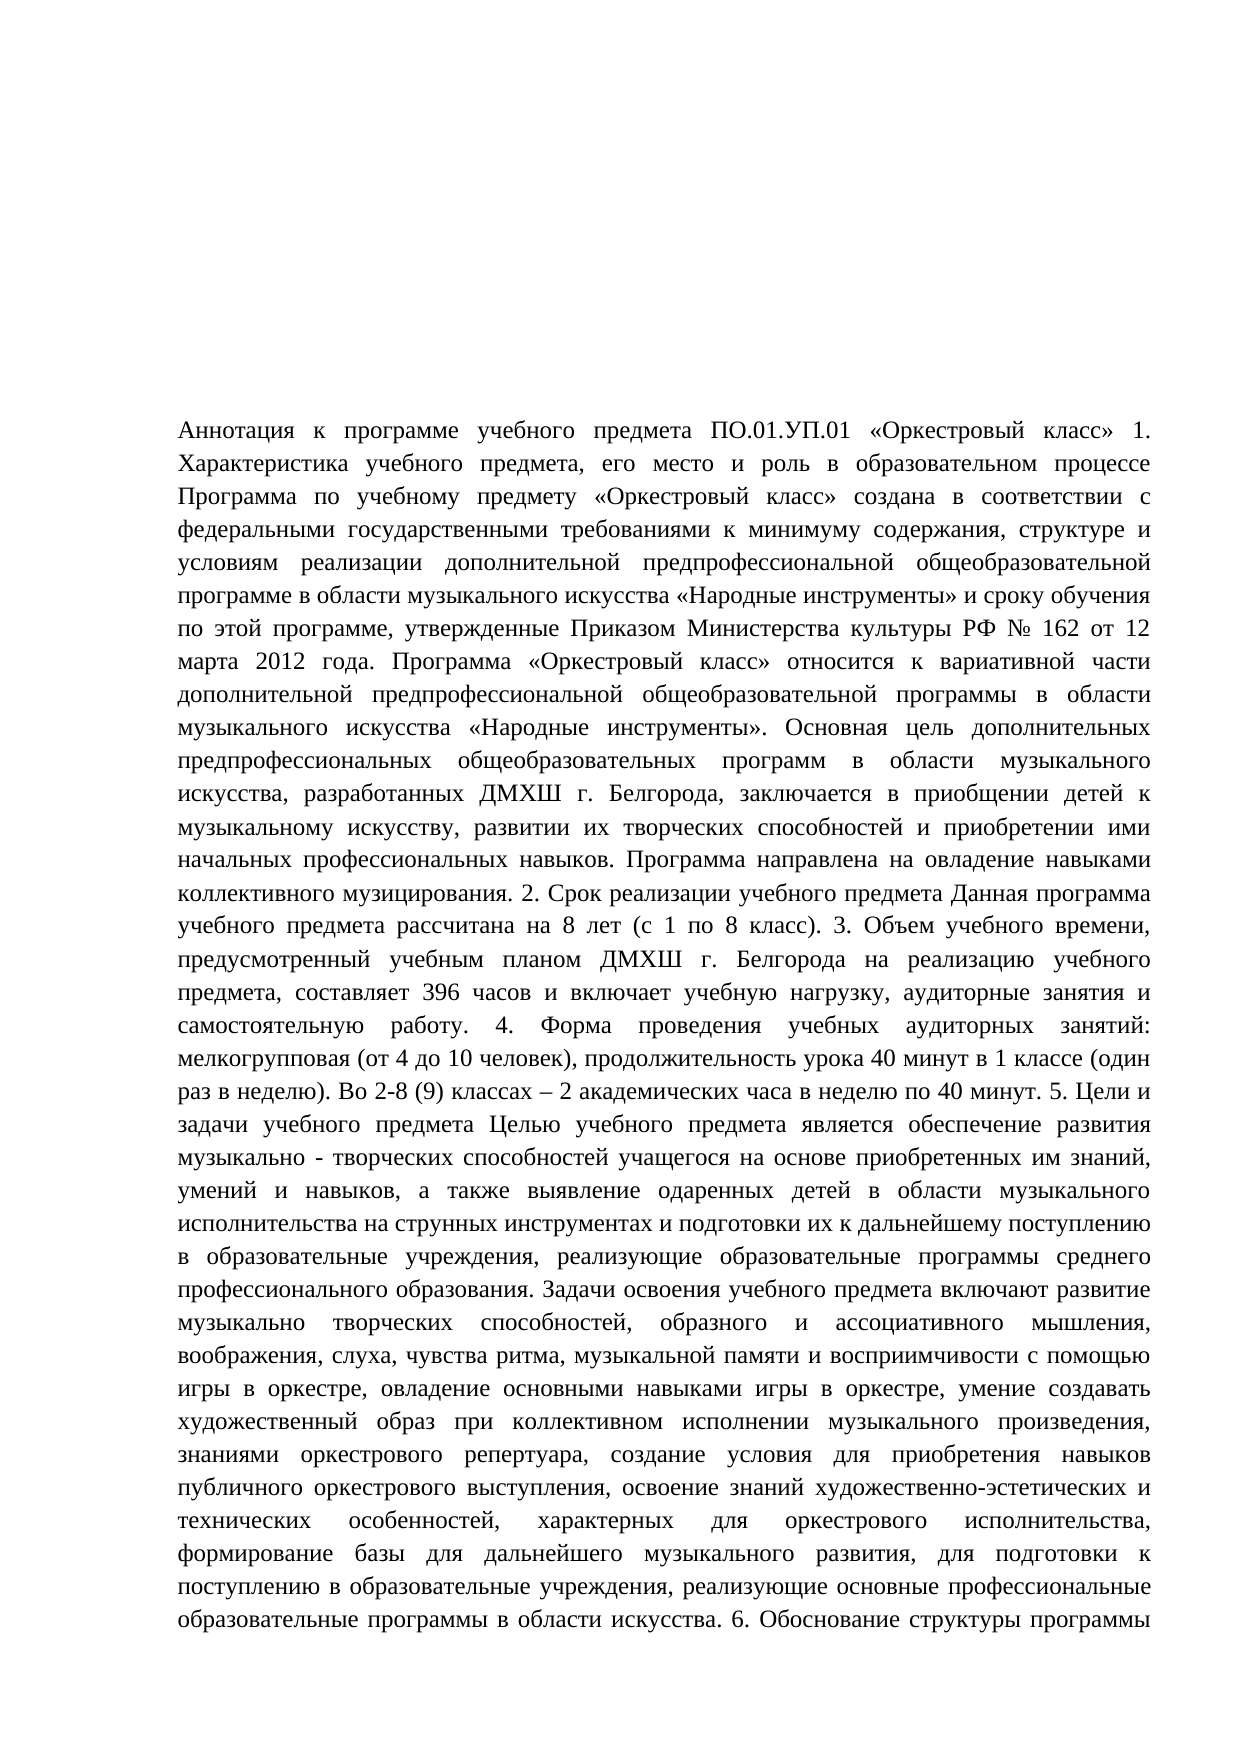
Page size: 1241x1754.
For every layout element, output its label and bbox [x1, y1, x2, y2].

text [177, 415, 1152, 1633]
